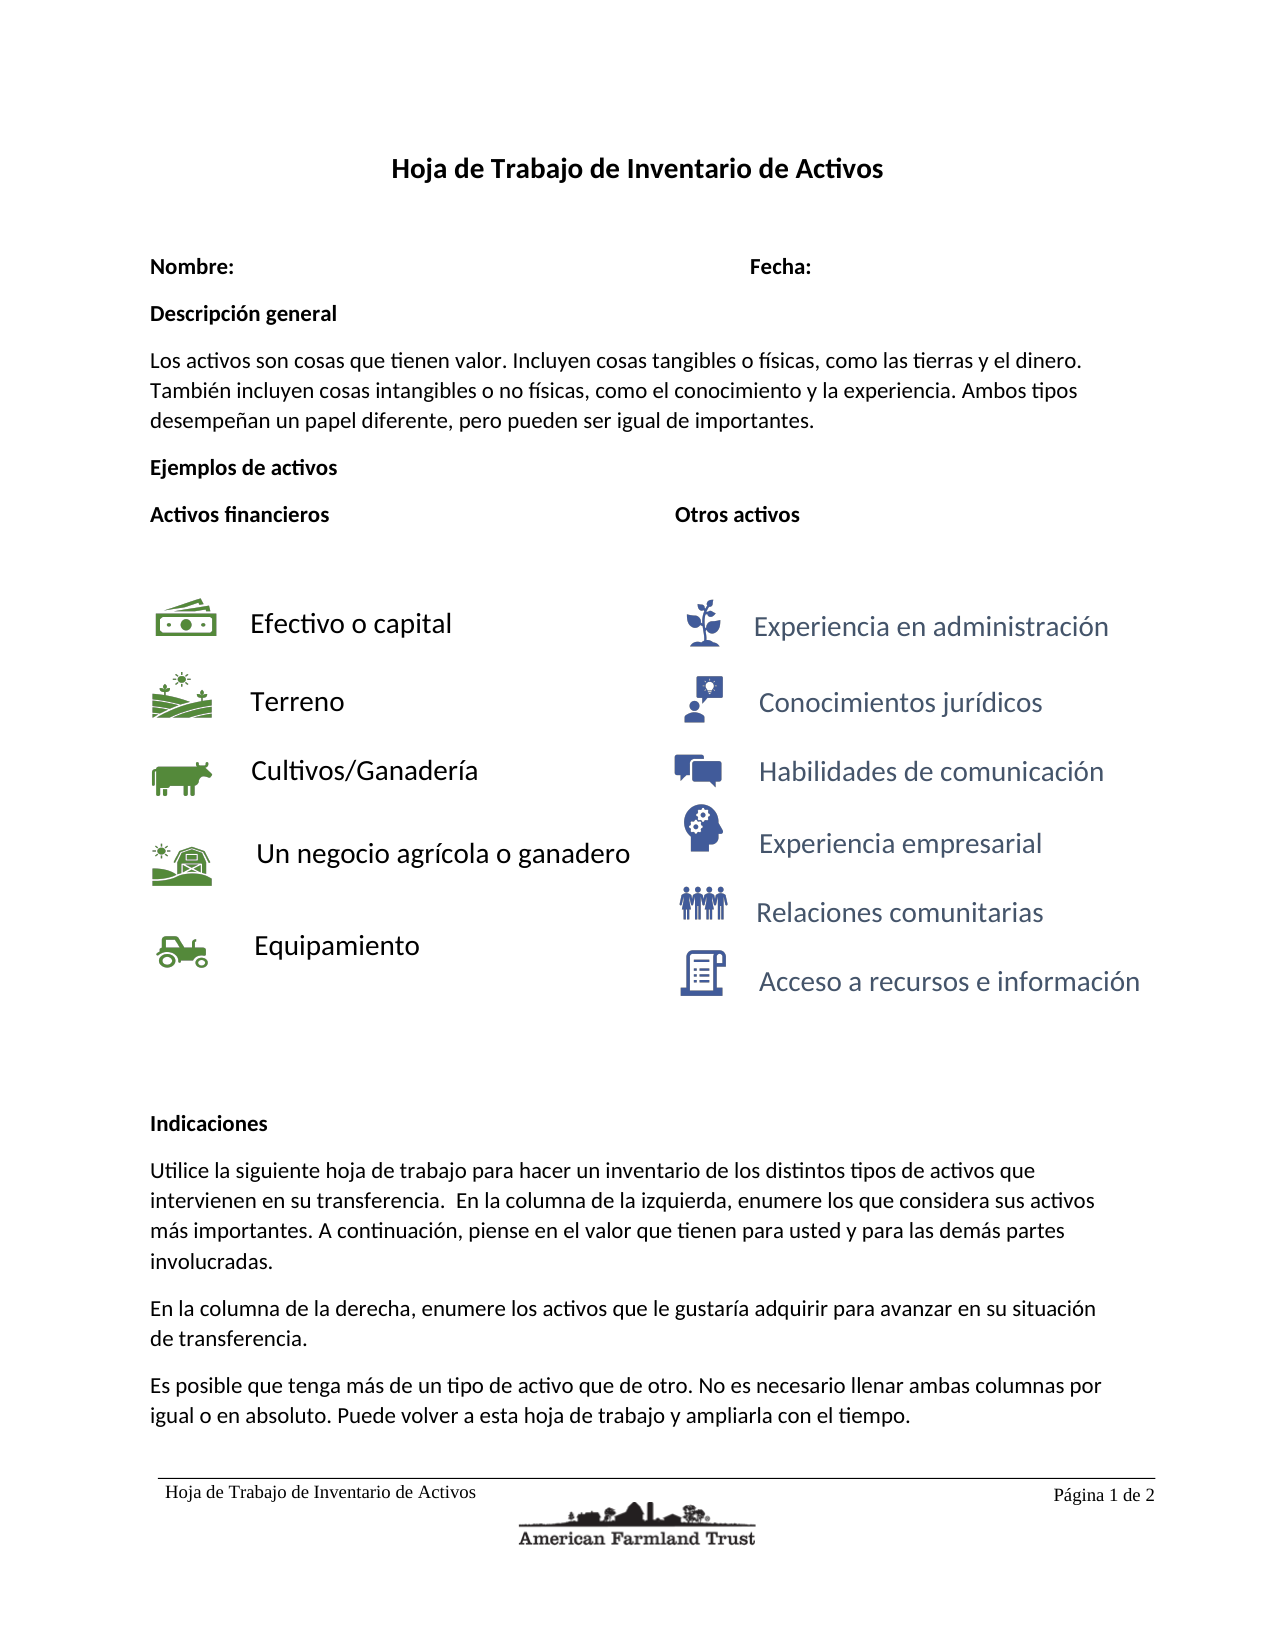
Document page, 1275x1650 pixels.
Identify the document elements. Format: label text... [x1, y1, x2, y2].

picture [670, 743, 726, 799]
text Ejemplos de activos [150, 453, 1125, 481]
text Utilice la siguiente hoja de trabajo para hacer un inventario de los distintos tipos de activos que intervienen en su transferencia. En la columna de la izquierda, enumere los que considera sus activos más importantes. A continuación, piense en el valor que tienen para usted y para las demás partes involucradas. [150, 1156, 1125, 1275]
picture [676, 945, 731, 1001]
picture [518, 1502, 757, 1547]
picture [676, 875, 731, 931]
picture [149, 925, 215, 979]
picture [676, 802, 731, 857]
picture [676, 671, 731, 727]
picture [149, 839, 215, 892]
picture [149, 752, 215, 806]
picture [149, 668, 215, 722]
text Hoja de Trabajo de Inventario de Activos [150, 150, 1125, 186]
text Es posible que tenga más de un tipo de activo que de otro. No es necesario llenar ambas columnas por igual o en absoluto. Puede volver a esta hoja de trabajo y ampliarla con el tiempo. [150, 1371, 1125, 1429]
text En la columna de la derecha, enumere los activos que le gustaría adquirir para avanzar en su situación de transferencia. [150, 1294, 1125, 1352]
picture [676, 595, 731, 651]
text Indicaciones [150, 1109, 1125, 1137]
text Los activos son cosas que tienen valor. Incluyen cosas tangibles o físicas, como las tierras y el dinero. También incluyen cosas intangibles o no físicas, como el conocimiento y la experiencia. Ambos tipos desempeñan un papel diferente, pero pueden ser igual de importantes. [150, 346, 1125, 434]
text Activos financieros Otros activos [150, 500, 1125, 528]
text Descripción general [150, 299, 1125, 327]
text Nombre: Fecha: [150, 252, 1125, 280]
picture [153, 592, 219, 645]
